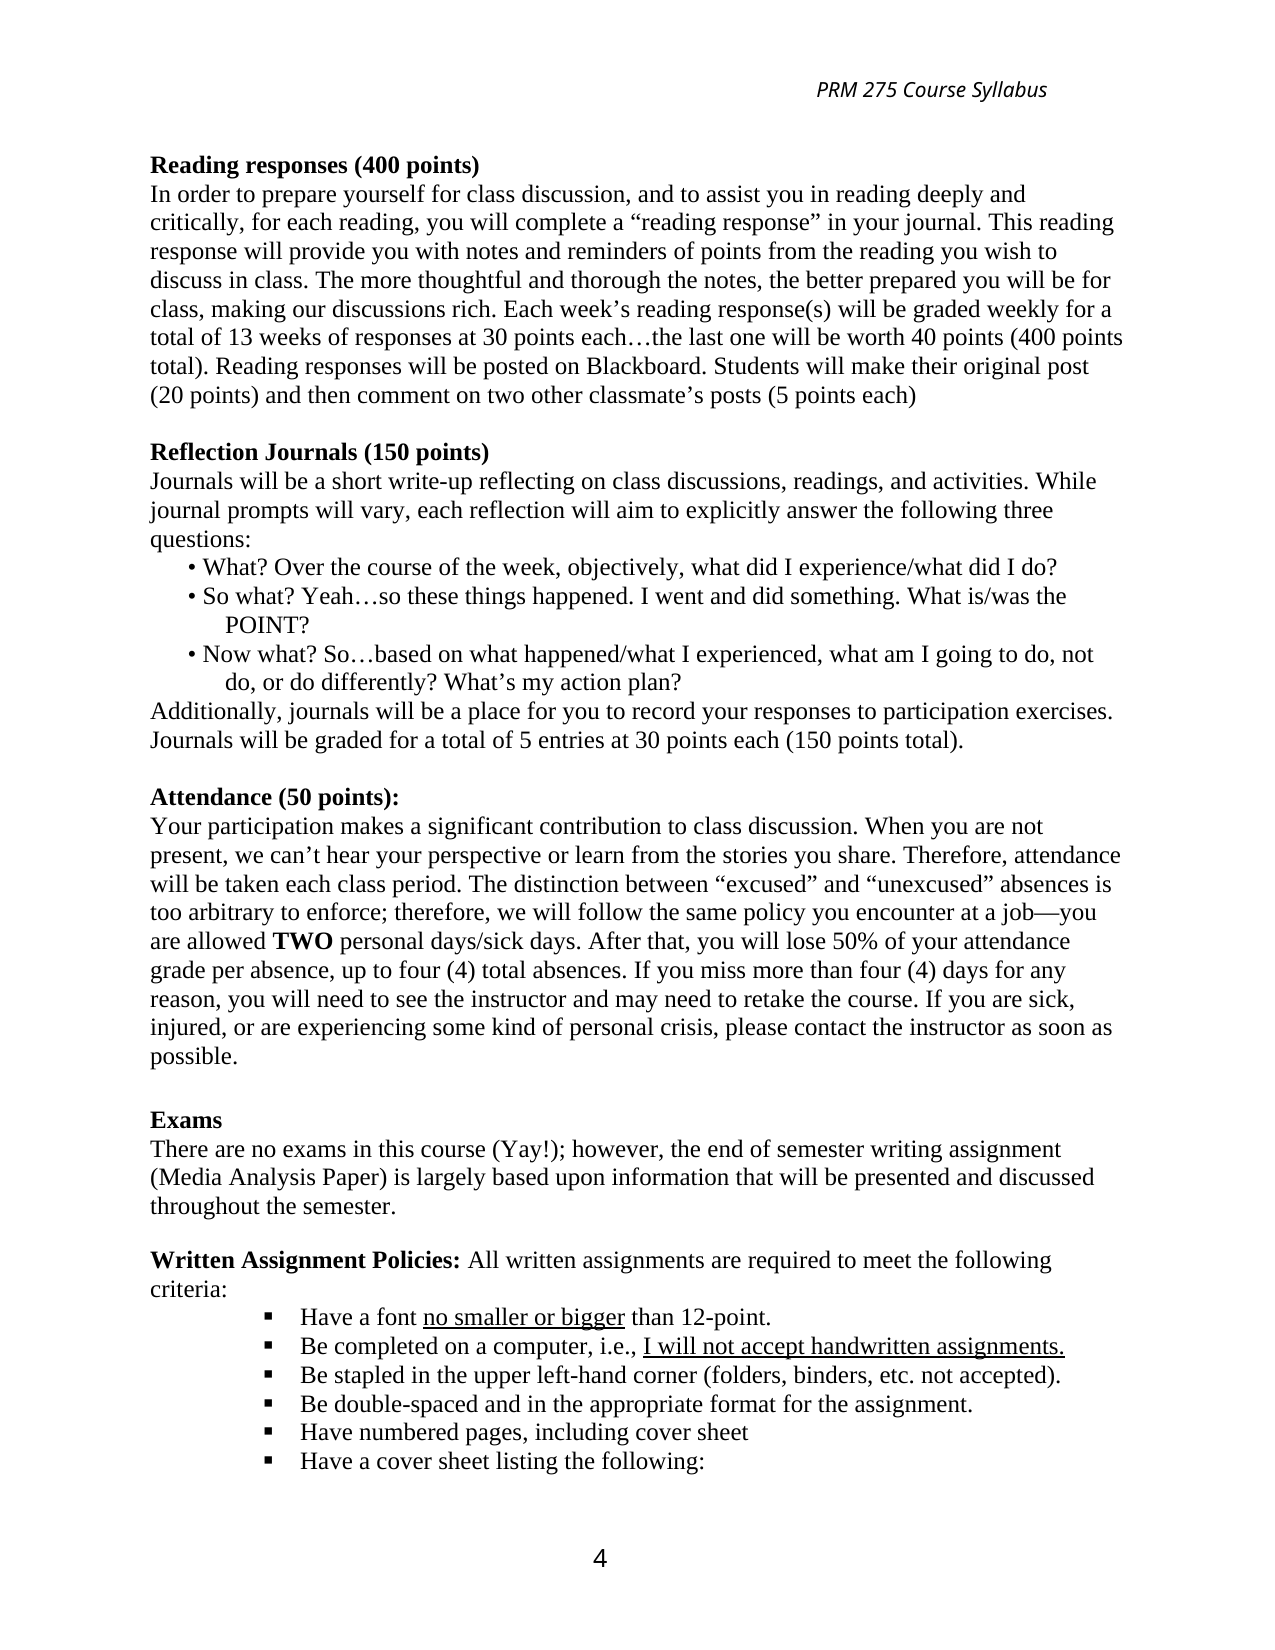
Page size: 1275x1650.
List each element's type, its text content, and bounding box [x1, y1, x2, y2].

text • So what? Yeah…so these things happened. I went and did something. What is/was the POINT? [187, 581, 1125, 639]
list Be completed on a computer, i.e., I will not accept handwritten assignments. [262, 1331, 1125, 1360]
list Have numbered pages, including cover sheet [262, 1417, 1125, 1446]
text In order to prepare yourself for class discussion, and to assist you in reading deeply and critically, for each reading, you will complete a “reading response” in your journal. This reading response will provide you with notes and reminders of points from the reading you wish to discuss in class. The more thoughtful and thorough the notes, the better prepared you will be for class, making our discussions rich. Each week’s reading response(s) will be graded weekly for a total of 13 weeks of responses at 30 points each…the last one will be worth 40 points (400 points total). Reading responses will be posted on Blackboard. Students will make their original post (20 points) and then comment on two other classmate’s posts (5 points each) [150, 179, 1125, 409]
text • Now what? So…based on what happened/what I experienced, what am I going to do, not do, or do differently? What’s my action plan? [187, 639, 1125, 696]
list Be stapled in the upper left-hand corner (folders, binders, etc. not accepted). [262, 1360, 1125, 1389]
text Journals will be a short write-up reflecting on class discussions, readings, and activities. While journal prompts will vary, each reflection will aim to explicitly answer the following three questions: [150, 466, 1125, 552]
text • What? Over the course of the week, objectively, what did I experience/what did I do? [187, 552, 1125, 581]
text Additionally, journals will be a place for you to record your responses to participation exercises. Journals will be graded for a total of 5 entries at 30 points each (150 points total). [150, 696, 1125, 754]
text Attendance (50 points): [150, 782, 1125, 811]
subtitle Your participation makes a significant contribution to class discussion. When you are not present, we can’t hear your perspective or learn from the stories you share. Therefore, attendance will be taken each class period. The distinction between “excused” and “unexcused” absences is too arbitrary to enforce; therefore, we will follow the same policy you encounter at a job—you are allowed TWO personal days/sick days. After that, you will lose 50% of your attendance grade per absence, up to four (4) total absences. If you miss more than four (4) days for any reason, you will need to see the instructor and may need to retake the course. If you are sick, injured, or are experiencing some kind of personal crisis, please contact the instructor as soon as possible. [150, 811, 1125, 1070]
text Exams [150, 1105, 1125, 1134]
text Reading responses (400 points) [150, 150, 1125, 179]
text Reflection Journals (150 points) [150, 437, 1125, 466]
list Have a cover sheet listing the following: [262, 1446, 1125, 1475]
list Have a font no smaller or bigger than 12-point. [262, 1302, 1125, 1331]
subtitle Written Assignment Policies: All written assignments are required to meet the following criteria: [150, 1245, 1125, 1302]
text There are no exams in this course (Yay!); however, the end of semester writing assignment (Media Analysis Paper) is largely based upon information that will be presented and discussed throughout the semester. [150, 1134, 1125, 1220]
list Be double-spaced and in the appropriate format for the assignment. [262, 1389, 1125, 1417]
